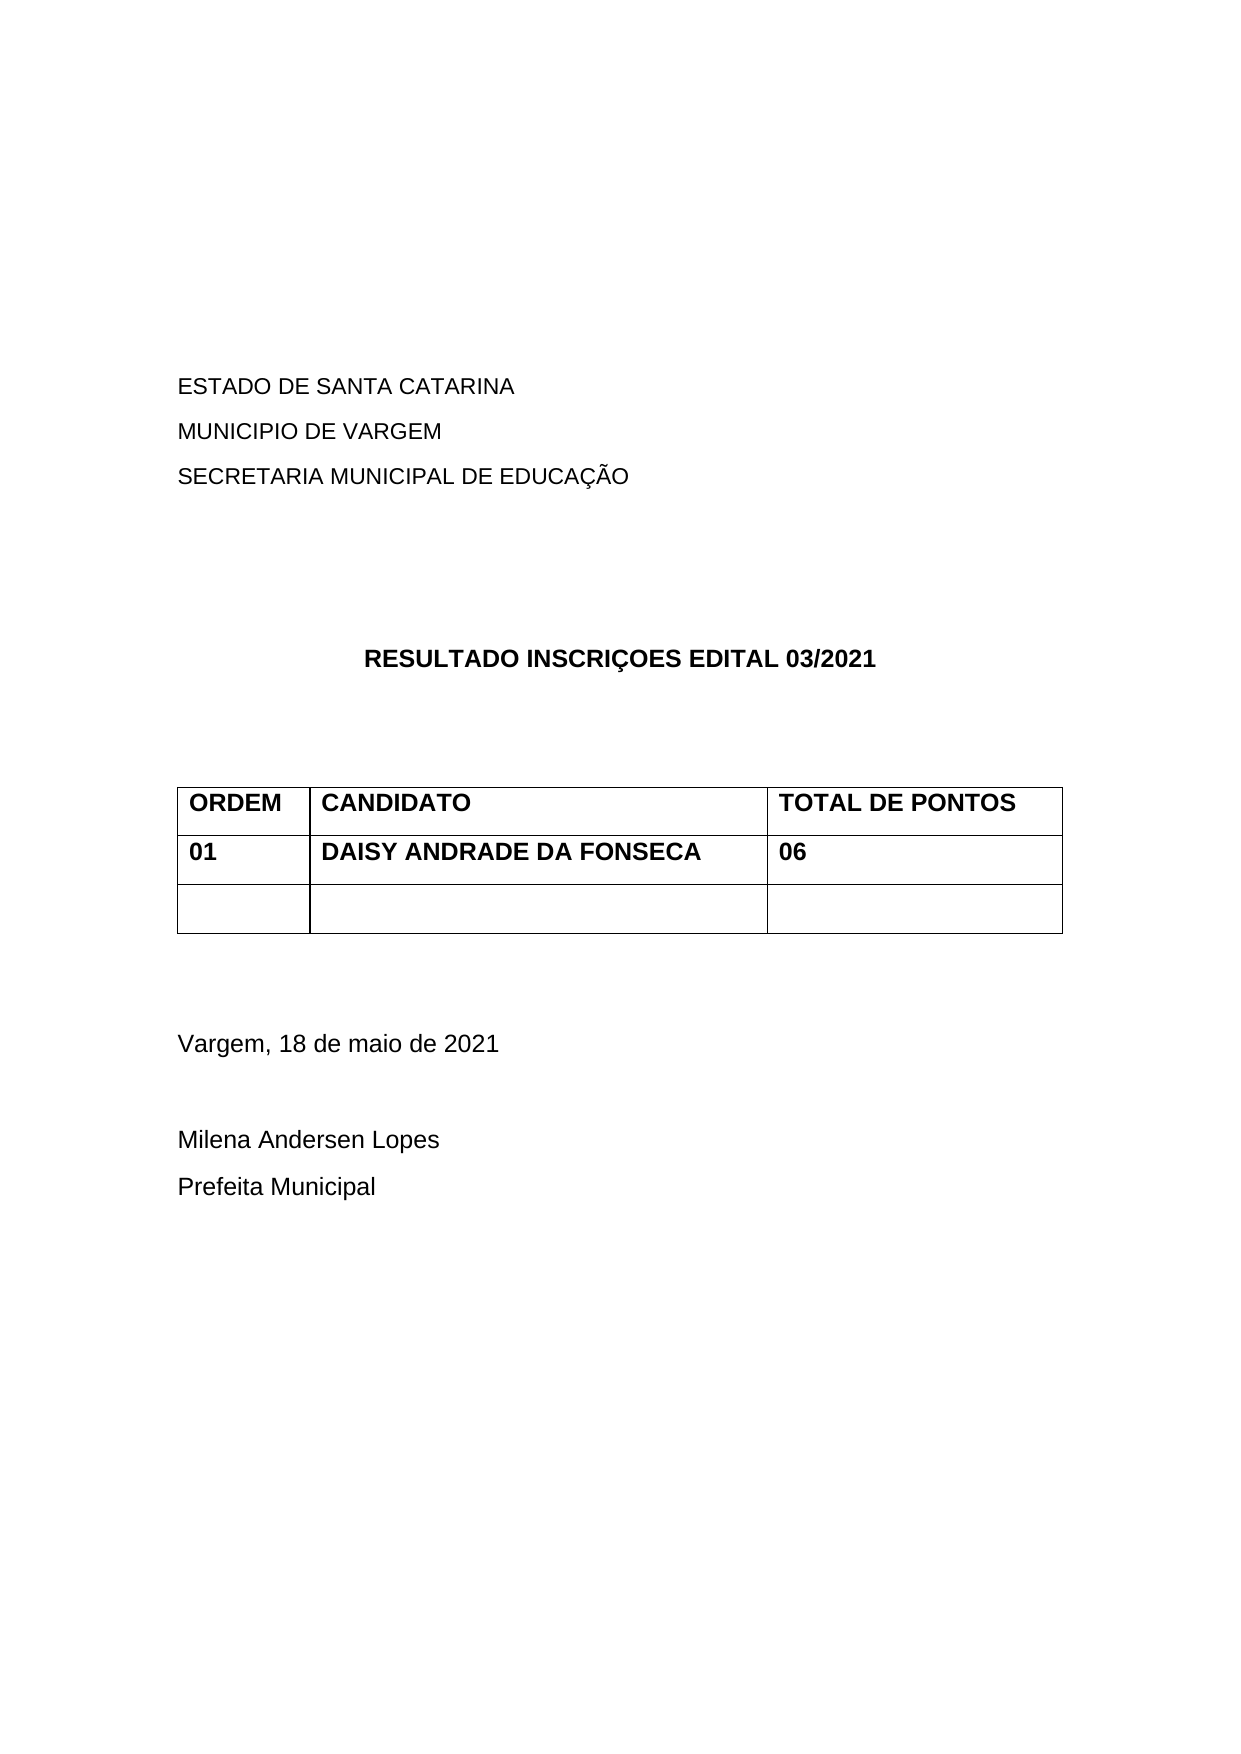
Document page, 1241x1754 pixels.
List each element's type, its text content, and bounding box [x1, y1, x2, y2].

table_header TOTAL DE PONTOS [768, 788, 1062, 835]
table_cell [178, 885, 309, 933]
table_cell [311, 885, 767, 933]
table_cell [768, 885, 1062, 933]
text RESULTADO INSCRIÇOES EDITAL 03/2021 [177, 644, 1063, 672]
table_header ORDEM [178, 788, 309, 835]
table_cell 06 [768, 836, 1062, 884]
text MUNICIPIO DE VARGEM [177, 418, 1063, 444]
table_cell DAISY ANDRADE DA FONSECA [311, 836, 767, 884]
text Milena Andersen Lopes [177, 1124, 1063, 1153]
text Vargem, 18 de maio de 2021 [177, 1029, 1063, 1058]
text Prefeita Municipal [177, 1172, 1063, 1201]
table_cell 01 [178, 836, 309, 884]
text SECRETARIA MUNICIPAL DE EDUCAÇÃO [177, 463, 1063, 490]
table_header CANDIDATO [311, 788, 767, 835]
text ESTADO DE SANTA CATARINA [177, 373, 1063, 399]
